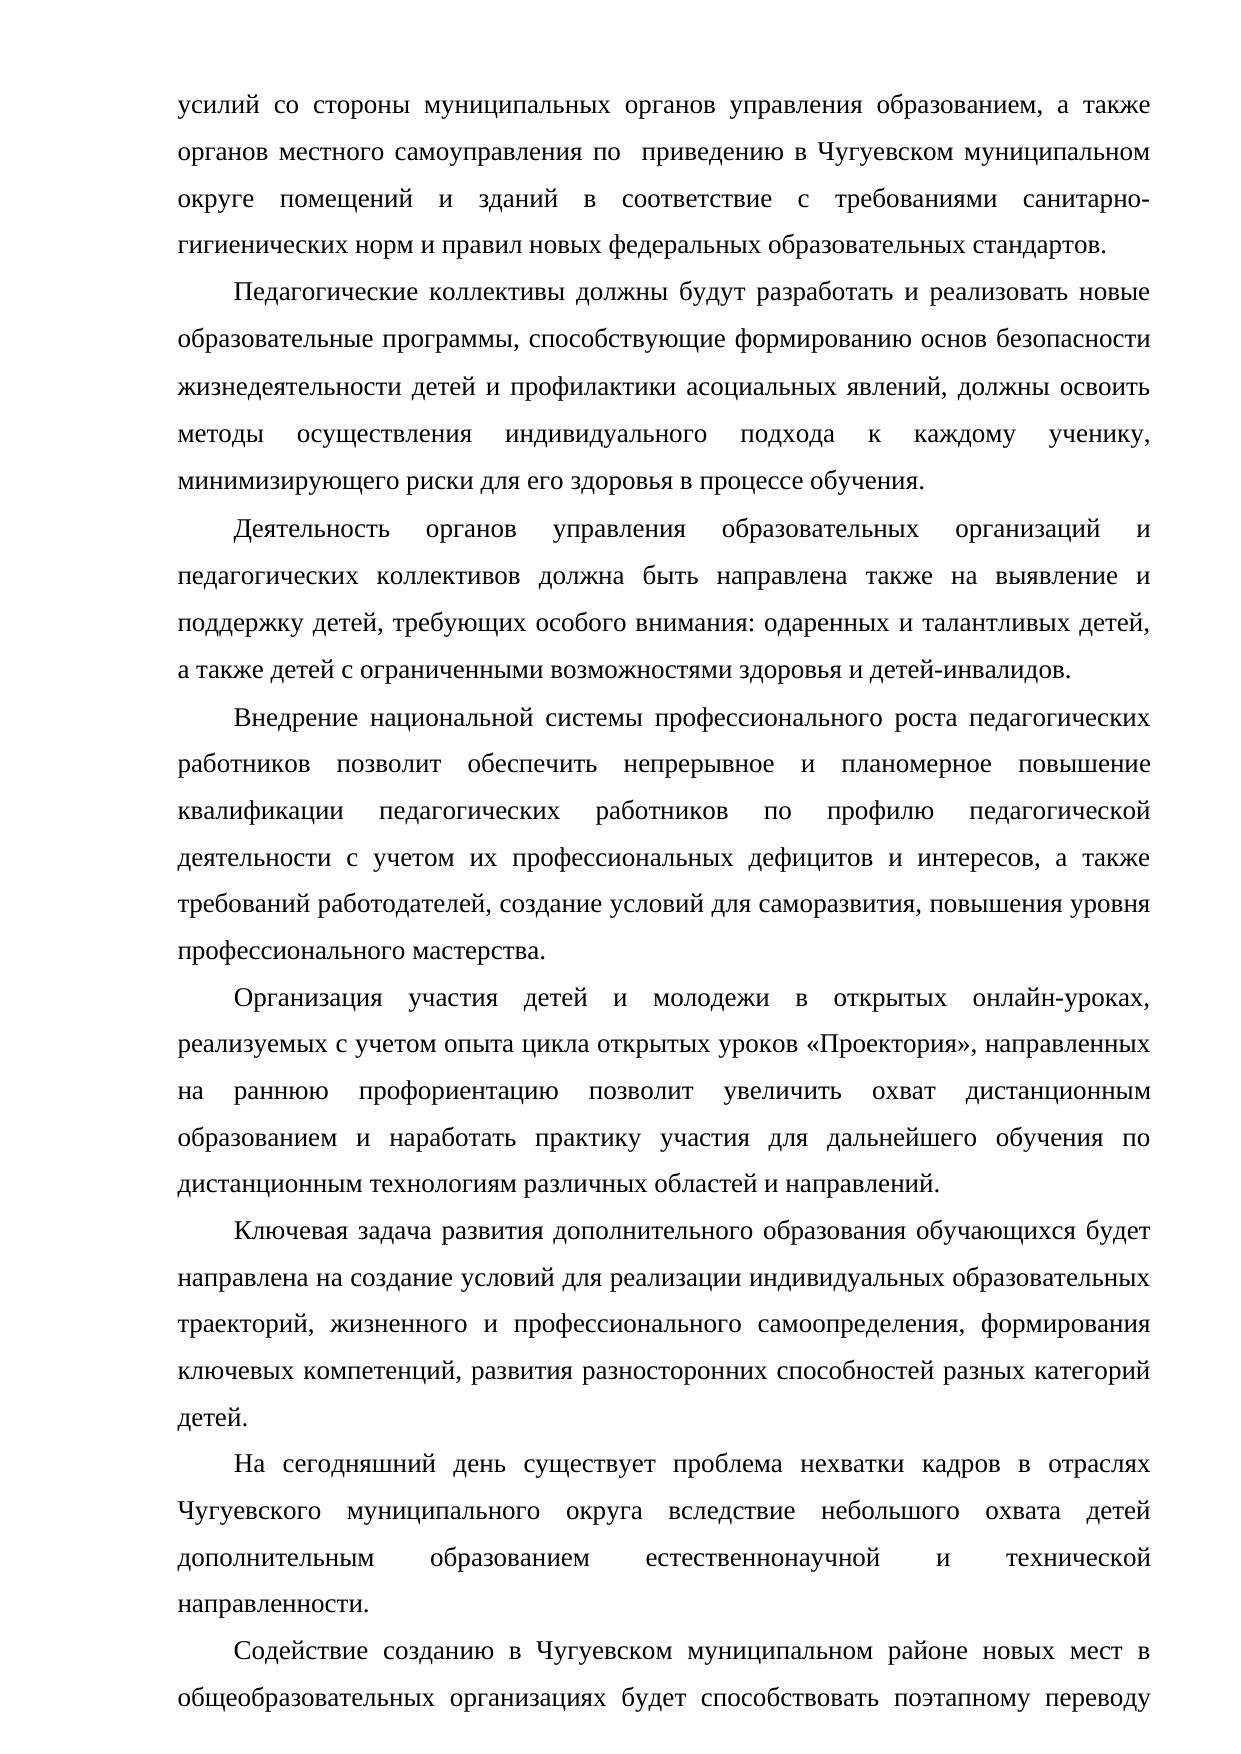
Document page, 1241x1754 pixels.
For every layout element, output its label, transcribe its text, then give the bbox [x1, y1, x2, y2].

text Деятельность органов управления образовательных организаций и педагогических коллективов должна быть направлена также на выявление и поддержку детей, требующих особого внимания: одаренных и талантливых детей, а также детей с ограниченными возможностями здоровья и детей-инвалидов. [177, 512, 1152, 685]
text Внедрение национальной системы профессионального роста педагогических работников позволит обеспечить непрерывное и планомерное повышение квалификации педагогических работников по профилю педагогической деятельности с учетом их профессиональных дефицитов и интересов, а также требований работодателей, создание условий для саморазвития, повышения уровня профессионального мастерства. [177, 701, 1152, 965]
text Ключевая задача развития дополнительного образования обучающихся будет направлена на создание условий для реализации индивидуальных образовательных траекторий, жизненного и профессионального самоопределения, формирования ключевых компетенций, развития разносторонних способностей разных категорий детей. [177, 1214, 1152, 1432]
text На сегодняшний день существует проблема нехватки кадров в отраслях Чугуевского муниципального округа вследствие небольшого охвата детей дополнительным образованием естественнонаучной и технической направленности. [177, 1448, 1152, 1619]
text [177, 89, 1152, 260]
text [177, 1634, 1152, 1713]
text Организация участия детей и молодежи в открытых онлайн-уроках, реализуемых с учетом опыта цикла открытых уроков «Проектория», направленных на раннюю профориентацию позволит увеличить охват дистанционным образованием и наработать практику участия для дальнейшего обучения по дистанционным технологиям различных областей и направлений. [177, 981, 1152, 1199]
text Педагогические коллективы должны будут разработать и реализовать новые образовательные программы, способствующие формированию основ безопасности жизнедеятельности детей и профилактики асоциальных явлений, должны освоить методы осуществления индивидуального подхода к каждому ученику, минимизирующего риски для его здоровья в процессе обучения. [177, 275, 1152, 496]
